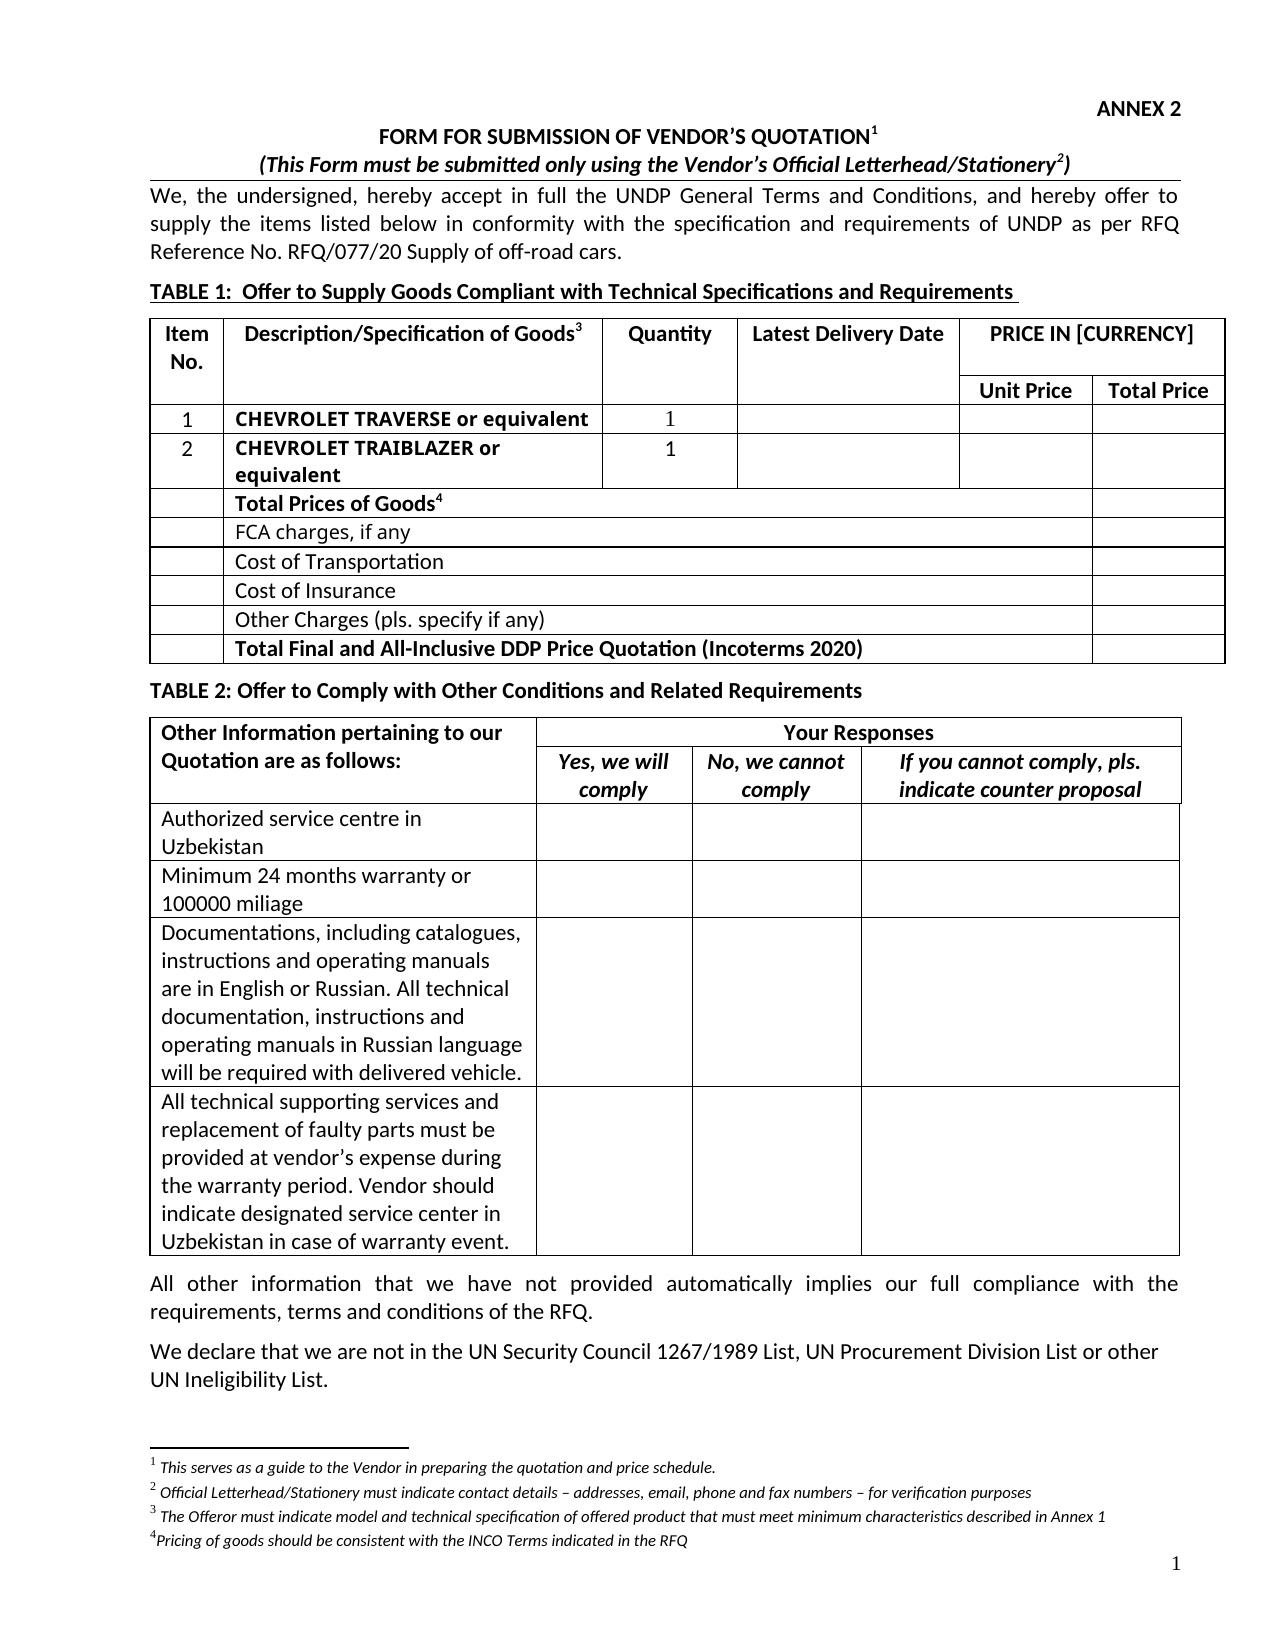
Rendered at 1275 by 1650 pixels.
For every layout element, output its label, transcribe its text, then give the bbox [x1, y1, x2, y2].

table_cell If you cannot comply, pls. indicate counter proposal [862, 747, 1181, 803]
table_cell [1093, 434, 1224, 488]
table_cell CHEVROLET TRAVERSE or equivalent [224, 405, 602, 433]
table_cell [862, 804, 1179, 860]
text TABLE 2: Offer to Comply with Other Conditions and Related Requirements [150, 676, 1181, 704]
table_cell [1093, 635, 1224, 663]
table_cell Yes, we will comply [537, 747, 692, 803]
table_cell [862, 1087, 1179, 1255]
table_cell [537, 1087, 692, 1255]
table_cell [960, 434, 1092, 488]
table_cell Cost of Transportation [224, 548, 1092, 575]
table_header Other Information pertaining to our Quotation are as follows: [151, 718, 536, 803]
table_cell [151, 576, 223, 604]
table_cell Unit Price [960, 376, 1092, 404]
table_cell 2 [151, 434, 223, 488]
table_cell [693, 1087, 861, 1255]
table_header Your Responses [537, 718, 1181, 746]
table_cell [1093, 548, 1224, 575]
table_cell 1 [151, 405, 223, 433]
table_cell FCA charges, if any [224, 518, 1092, 546]
table_cell [1093, 518, 1224, 546]
table_cell [151, 606, 223, 633]
table_cell No, we cannot comply [693, 747, 861, 803]
table_cell [151, 635, 223, 663]
table_cell Authorized service centre in Uzbekistan [151, 804, 536, 860]
table_cell [738, 405, 959, 433]
table_cell All technical supporting services and replacement of faulty parts must be provided at vendor’s expense during the warranty period. Vendor should indicate designated service center in Uzbekistan in case of warranty event. [151, 1087, 536, 1255]
table_cell 1 [603, 434, 737, 488]
text TABLE 1: Offer to Supply Goods Compliant with Technical Specifications and Requirements [150, 277, 1116, 306]
table_header Latest Delivery Date [738, 319, 959, 404]
table_cell Documentations, including catalogues, instructions and operating manuals are in English or Russian. All technical documentation, instructions and operating manuals in Russian language will be required with delivered vehicle. [151, 918, 536, 1086]
table_cell 1 [603, 405, 737, 433]
table_cell [537, 861, 692, 917]
table_cell CHEVROLET TRAIBLAZER or equivalent [224, 434, 602, 488]
table_header Quantity [603, 319, 737, 404]
table_cell Total Final and All-Inclusive DDP Price Quotation (Incoterms 2020) [224, 635, 1092, 663]
table_cell [693, 861, 861, 917]
table_cell [738, 434, 959, 488]
text ANNEX 2 [150, 94, 1181, 122]
table_cell Total Price [1093, 376, 1224, 404]
table_header Item No. [151, 319, 223, 404]
table_cell [1093, 489, 1224, 517]
table_header PRICE IN [CURRENCY] [960, 319, 1224, 375]
table_cell [151, 548, 223, 575]
table_header Description/Specification of Goods [224, 319, 602, 404]
table_cell [1093, 606, 1224, 633]
table_cell Total Prices of Goods [224, 489, 1092, 517]
text We declare that we are not in the UN Security Council 1267/1989 List, UN Procurement Division List or other UN Ineligibility List. [150, 1337, 1181, 1393]
table_cell [862, 918, 1179, 1086]
text We, the undersigned, hereby accept in full the UNDP General Terms and Conditions, and hereby offer to supply the items listed below in conformity with the specification and requirements of UNDP as per RFQ Reference No. RFQ/077/20 Supply of off-road cars. [150, 181, 1181, 265]
table_cell Other Charges (pls. specify if any) [224, 606, 1092, 633]
table_cell [960, 405, 1092, 433]
text FORM FOR SUBMISSION OF VENDOR’S QUOTATION [75, 122, 1181, 150]
table_cell Minimum 24 months warranty or 100000 miliage [151, 861, 536, 917]
text All other information that we have not provided automatically implies our full compliance with the requirements, terms and conditions of the RFQ. [150, 1269, 1181, 1325]
table_cell Cost of Insurance [224, 576, 1092, 604]
table_cell [537, 918, 692, 1086]
table_cell [151, 518, 223, 546]
table_cell [151, 489, 223, 517]
table_cell [537, 804, 692, 860]
table_cell [1093, 576, 1224, 604]
table_cell [1093, 405, 1224, 433]
table_cell [693, 918, 861, 1086]
text (This Form must be submitted only using the Vendor’s Official Letterhead/Stationery) [150, 150, 1181, 180]
table_cell [693, 804, 861, 860]
table_cell [862, 861, 1179, 917]
